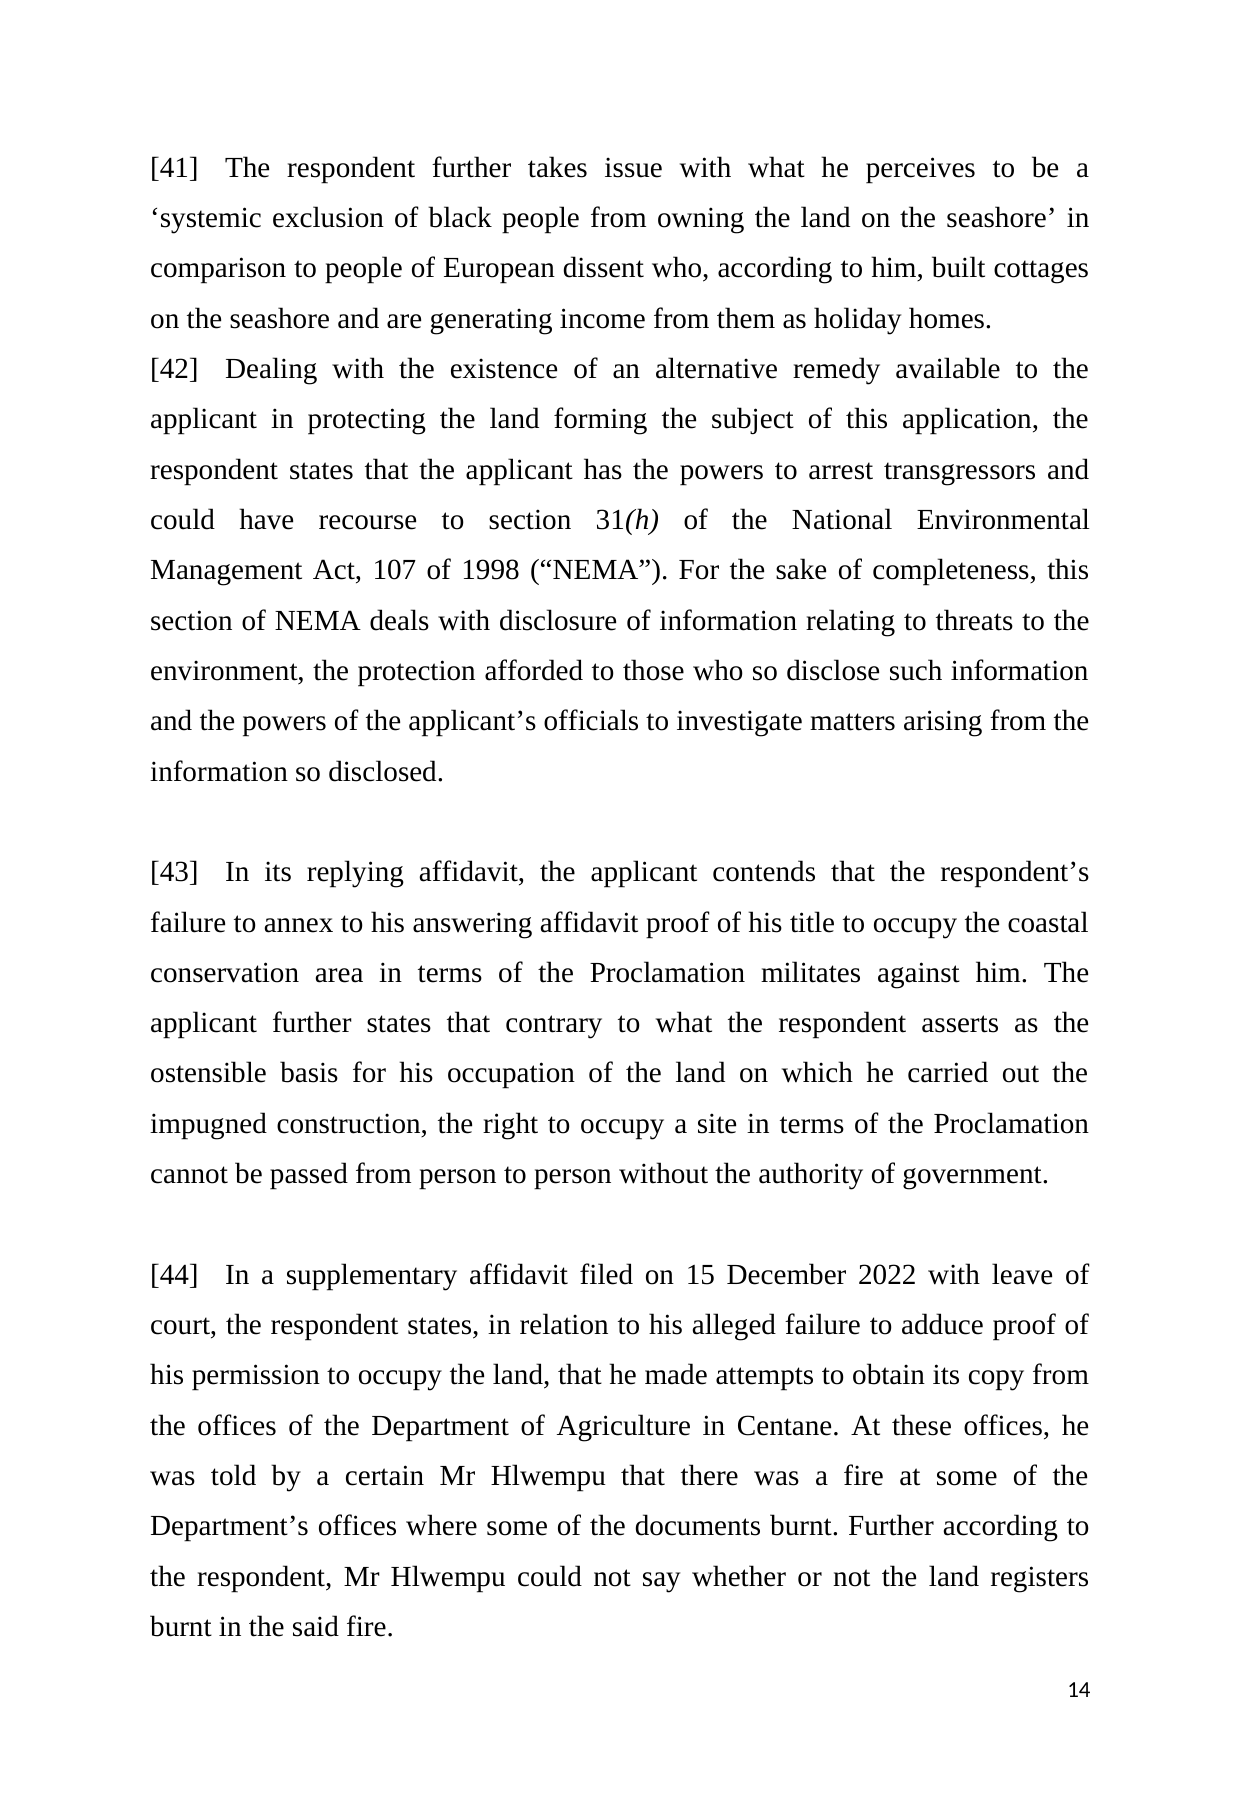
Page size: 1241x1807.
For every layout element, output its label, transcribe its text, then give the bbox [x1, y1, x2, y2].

text [44] In a supplementary affidavit filed on 15 December 2022 with leave of court, the respondent states, in relation to his alleged failure to adduce proof of his permission to occupy the land, that he made attempts to obtain its copy from the offices of the Department of Agriculture in Centane. At these offices, he was told by a certain Mr Hlwempu that there was a fire at some of the Department’s offices where some of the documents burnt. Further according to the respondent, Mr Hlwempu could not say whether or not the land registers burnt in the said fire. [150, 1257, 1090, 1643]
text [43] In its replying affidavit, the applicant contends that the respondent’s failure to annex to his answering affidavit proof of his title to occupy the coastal conservation area in terms of the Proclamation militates against him. The applicant further states that contrary to what the respondent asserts as the ostensible basis for his occupation of the land on which he carried out the impugned construction, the right to occupy a site in terms of the Proclamation cannot be passed from person to person without the authority of government. [150, 854, 1090, 1190]
text [42] Dealing with the existence of an alternative remedy available to the applicant in protecting the land forming the subject of this application, the respondent states that the applicant has the powers to arrest transgressors and could have recourse to section 31(h) of the National Environmental Management Act, 107 of 1998 (“NEMA”). For the sake of completeness, this section of NEMA deals with disclosure of information relating to threats to the environment, the protection afforded to those who so disclose such information and the powers of the applicant’s officials to investigate matters arising from the information so disclosed. [150, 351, 1090, 787]
text [41] The respondent further takes issue with what he perceives to be a ‘systemic exclusion of black people from owning the land on the seashore’ in comparison to people of European dissent who, according to him, built cottages on the seashore and are generating income from them as holiday homes. [150, 150, 1090, 334]
